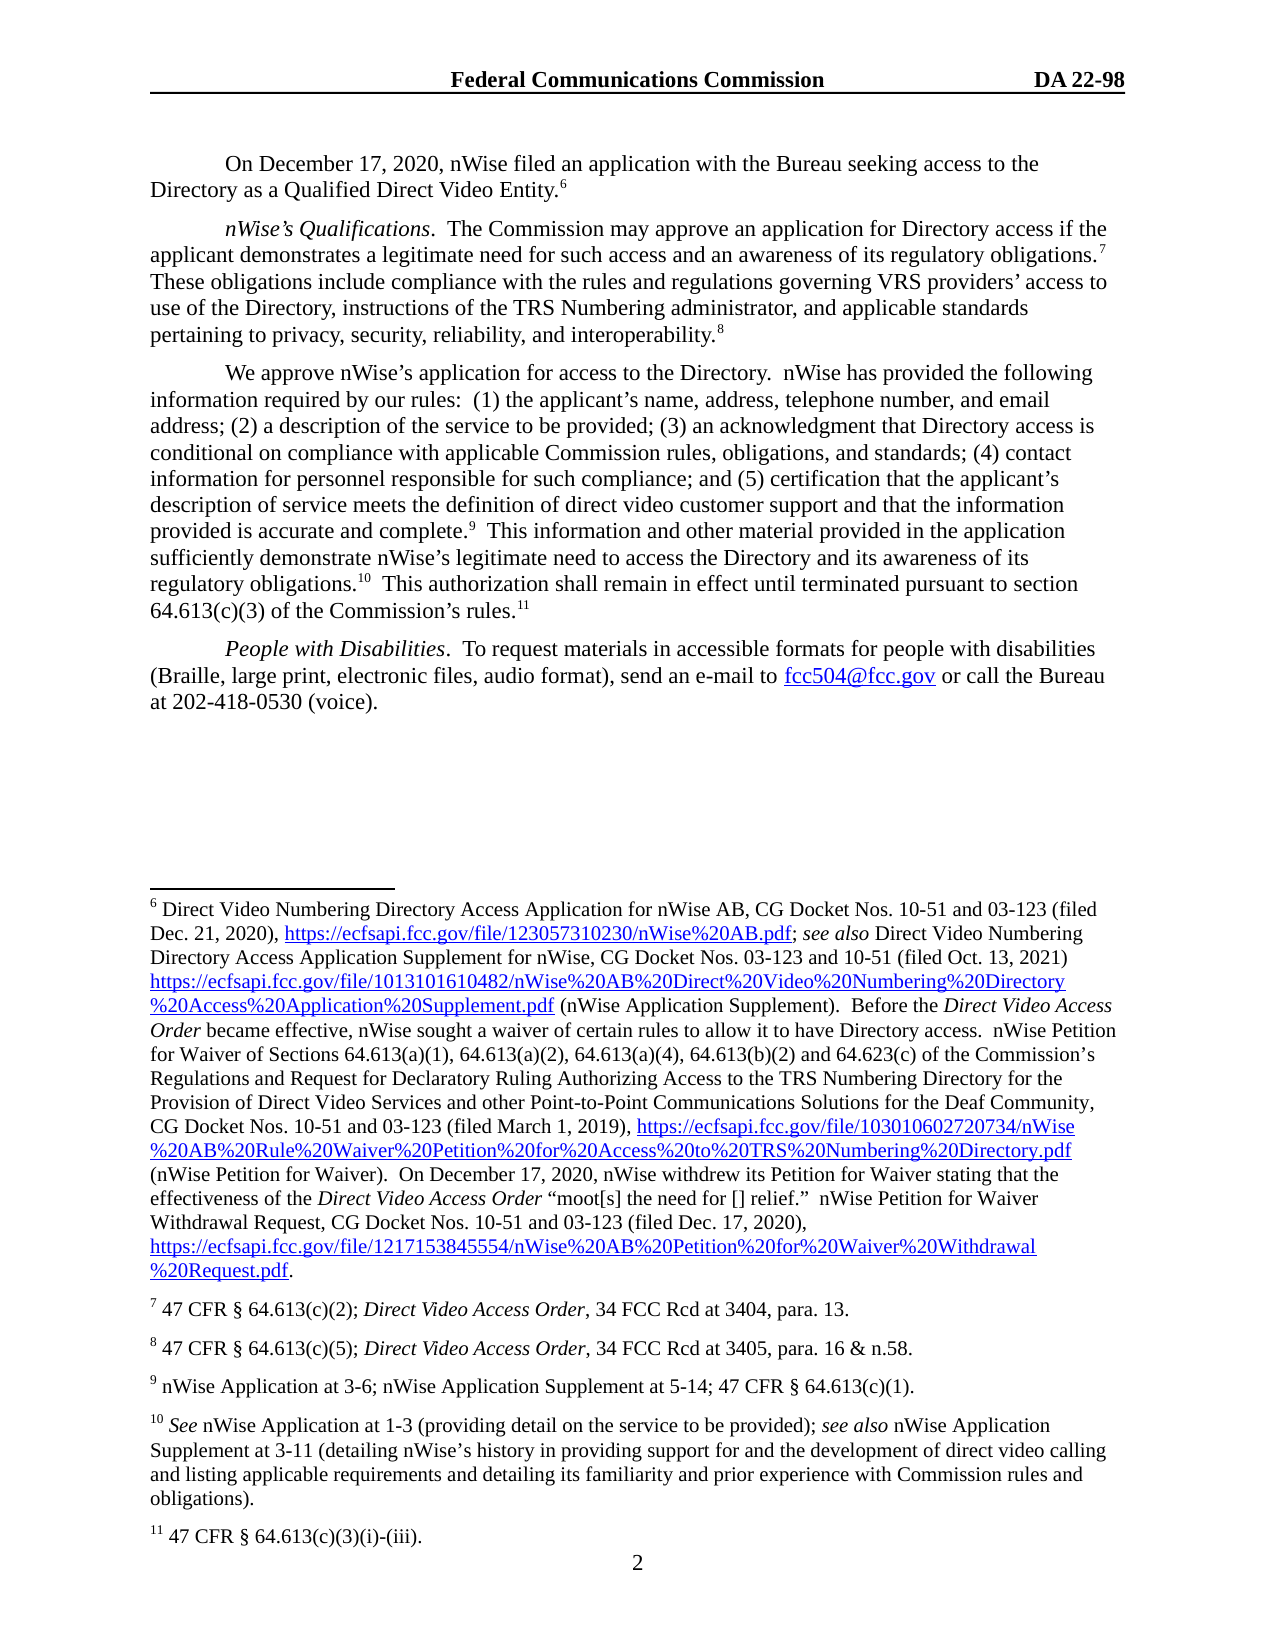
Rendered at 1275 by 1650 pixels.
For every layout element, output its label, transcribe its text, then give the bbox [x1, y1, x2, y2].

text People with Disabilities. To request materials in accessible formats for people with disabilities (Braille, large print, electronic files, audio format), send an e-mail to fcc504@fcc.gov or call the Bureau at 202-418-0530 (voice). [150, 636, 1125, 714]
text On December 17, 2020, nWise filed an application with the Bureau seeking access to the Directory as a Qualified Direct Video Entity. [150, 150, 1125, 203]
text We approve nWise’s application for access to the Directory. nWise has provided the following information required by our rules: (1) the applicant’s name, address, telephone number, and email address; (2) a description of the service to be provided; (3) an acknowledgment that Directory access is conditional on compliance with applicable Commission rules, obligations, and standards; (4) contact information for personnel responsible for such compliance; and (5) certification that the applicant’s description of service meets the definition of direct video customer support and that the information provided is accurate and complete. This information and other material provided in the application sufficiently demonstrate nWise’s legitimate need to access the Directory and its awareness of its regulatory obligations. This authorization shall remain in effect until terminated pursuant to section 64.613(c)(3) of the Commission’s rules. [150, 359, 1125, 623]
text nWise’s Qualifications. The Commission may approve an application for Directory access if the applicant demonstrates a legitimate need for such access and an awareness of its regulatory obligations. These obligations include compliance with the rules and regulations governing VRS providers’ access to use of the Directory, instructions of the TRS Numbering administrator, and applicable standards pertaining to privacy, security, reliability, and interoperability. [150, 215, 1125, 347]
